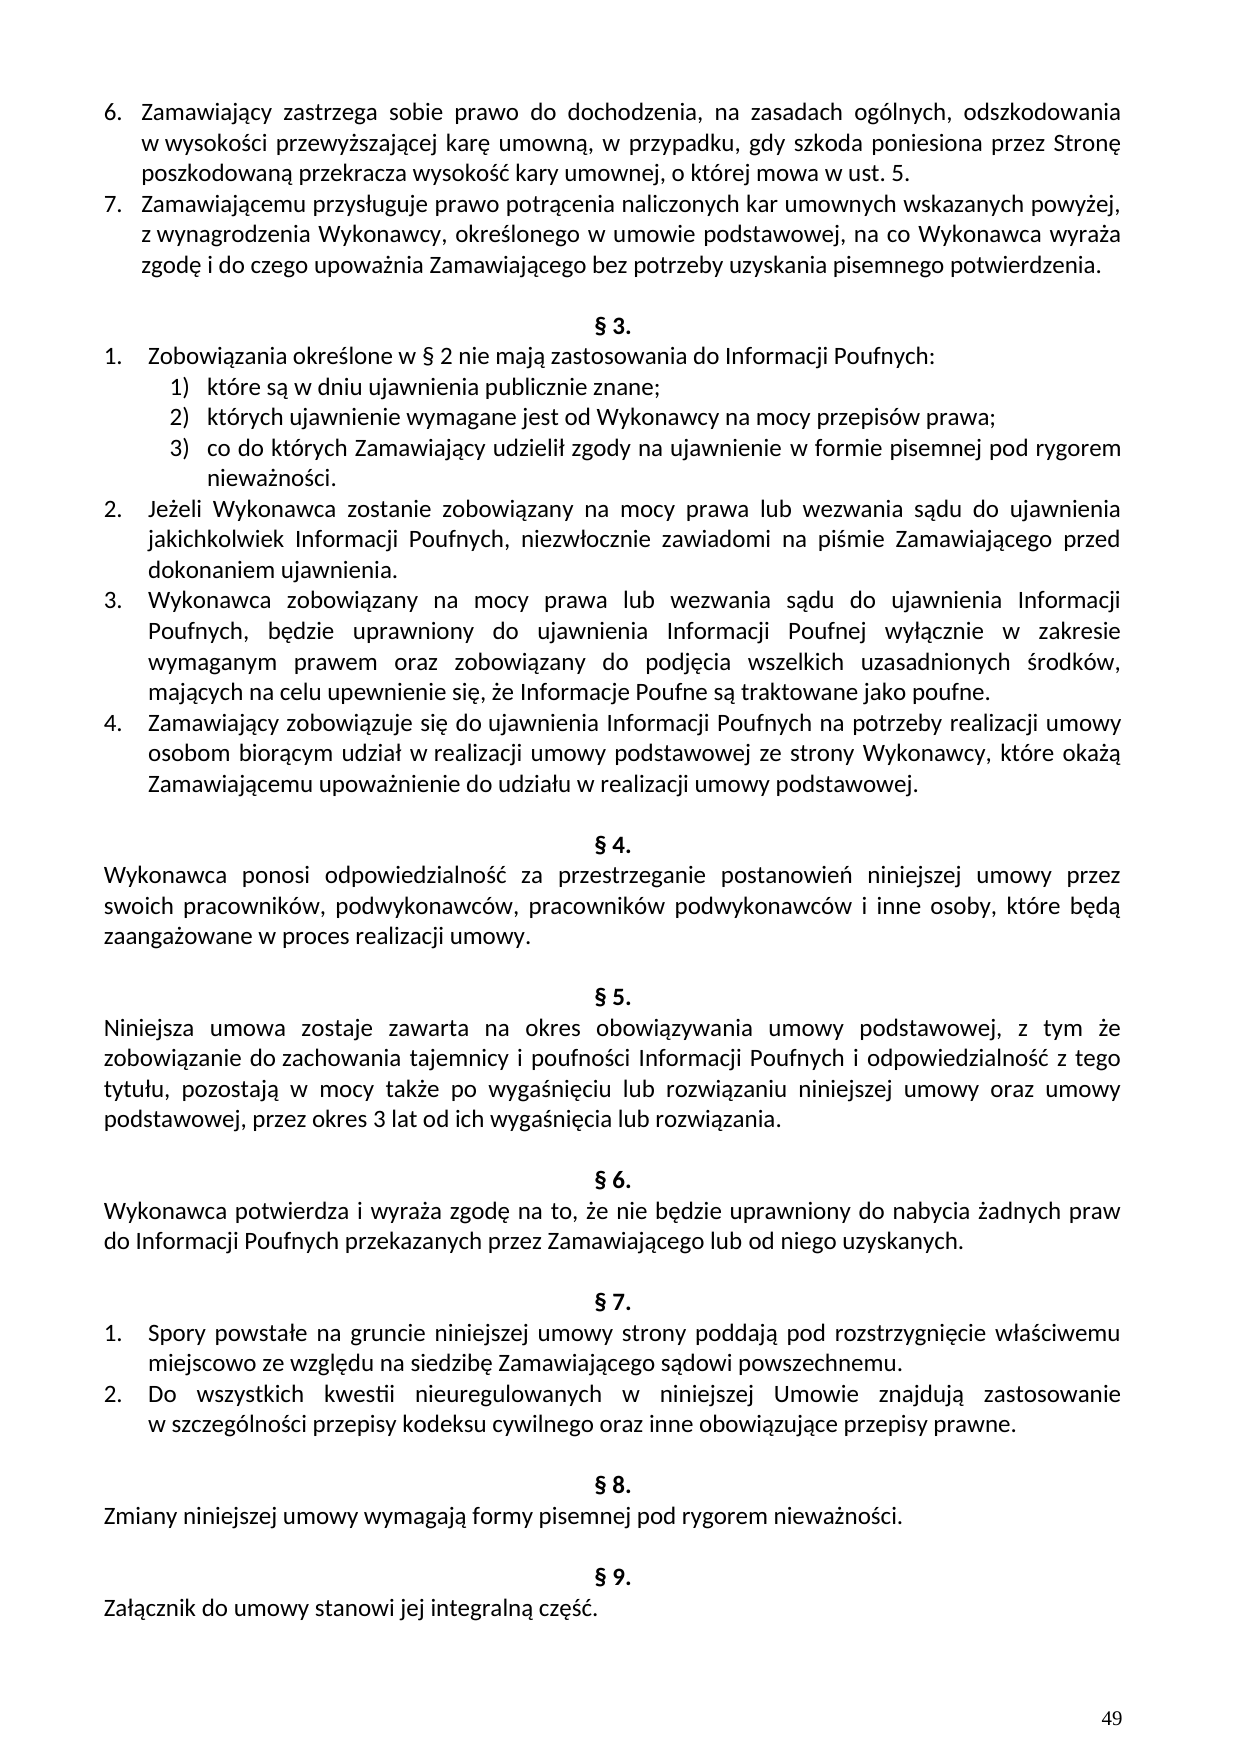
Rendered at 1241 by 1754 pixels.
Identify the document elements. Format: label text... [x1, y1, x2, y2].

list Wykonawca zobowiązany na mocy prawa lub wezwania sądu do ujawnienia Informacji Poufnych, będzie uprawniony do ujawnienia Informacji Poufnej wyłącznie w zakresie wymaganym prawem oraz zobowiązany do podjęcia wszelkich uzasadnionych środków, mających na celu upewnienie się, że Informacje Poufne są traktowane jako poufne. [103, 584, 1122, 707]
text 2. Do wszystkich kwestii nieuregulowanych w niniejszej Umowie znajdują zastosowanie w szczególności przepisy kodeksu cywilnego oraz inne obowiązujące przepisy prawne. [103, 1378, 1122, 1439]
list których ujawnienie wymagane jest od Wykonawcy na mocy przepisów prawa; [169, 401, 1122, 432]
list Zamawiający zastrzega sobie prawo do dochodzenia, na zasadach ogólnych, odszkodowania w wysokości przewyższającej karę umowną, w przypadku, gdy szkoda poniesiona przez Stronę poszkodowaną przekracza wysokość kary umownej, o której mowa w ust. 5. [103, 96, 1122, 188]
text § 3. [103, 310, 1122, 340]
text 1. Spory powstałe na gruncie niniejszej umowy strony poddają pod rozstrzygnięcie właściwemu miejscowo ze względu na siedzibę Zamawiającego sądowi powszechnemu. [103, 1317, 1122, 1378]
list Jeżeli Wykonawca zostanie zobowiązany na mocy prawa lub wezwania sądu do ujawnienia jakichkolwiek Informacji Poufnych, niezwłocznie zawiadomi na piśmie Zamawiającego przed dokonaniem ujawnienia. [103, 493, 1122, 584]
list Zamawiającemu przysługuje prawo potrącenia naliczonych kar umownych wskazanych powyżej, z wynagrodzenia Wykonawcy, określonego w umowie podstawowej, na co Wykonawca wyraża zgodę i do czego upoważnia Zamawiającego bez potrzeby uzyskania pisemnego potwierdzenia. [103, 188, 1122, 279]
text § 9. [103, 1561, 1122, 1592]
text § 8. [103, 1470, 1122, 1500]
text Wykonawca ponosi odpowiedzialność za przestrzeganie postanowień niniejszej umowy przez swoich pracowników, podwykonawców, pracowników podwykonawców i inne osoby, które będą zaangażowane w proces realizacji umowy. [103, 859, 1122, 951]
list co do których Zamawiający udzielił zgody na ujawnienie w formie pisemnej pod rygorem nieważności. [169, 432, 1122, 493]
text § 7. [103, 1287, 1122, 1317]
text Niniejsza umowa zostaje zawarta na okres obowiązywania umowy podstawowej, z tym że zobowiązanie do zachowania tajemnicy i poufności Informacji Poufnych i odpowiedzialność z tego tytułu, pozostają w mocy także po wygaśnięciu lub rozwiązaniu niniejszej umowy oraz umowy podstawowej, przez okres 3 lat od ich wygaśnięcia lub rozwiązania. [103, 1012, 1122, 1134]
list które są w dniu ujawnienia publicznie znane; [169, 371, 1122, 401]
text Zmiany niniejszej umowy wymagają formy pisemnej pod rygorem nieważności. [103, 1500, 1122, 1531]
text § 4. [103, 829, 1122, 859]
text § 6. [103, 1164, 1122, 1195]
list Zamawiający zobowiązuje się do ujawnienia Informacji Poufnych na potrzeby realizacji umowy osobom biorącym udział w realizacji umowy podstawowej ze strony Wykonawcy, które okażą Zamawiającemu upoważnienie do udziału w realizacji umowy podstawowej. [103, 707, 1122, 798]
text Załącznik do umowy stanowi jej integralną część. [103, 1592, 1122, 1622]
text § 5. [103, 981, 1122, 1012]
text Wykonawca potwierdza i wyraża zgodę na to, że nie będzie uprawniony do nabycia żadnych praw do Informacji Poufnych przekazanych przez Zamawiającego lub od niego uzyskanych. [103, 1195, 1122, 1256]
list Zobowiązania określone w § 2 nie mają zastosowania do Informacji Poufnych: [103, 340, 1122, 371]
